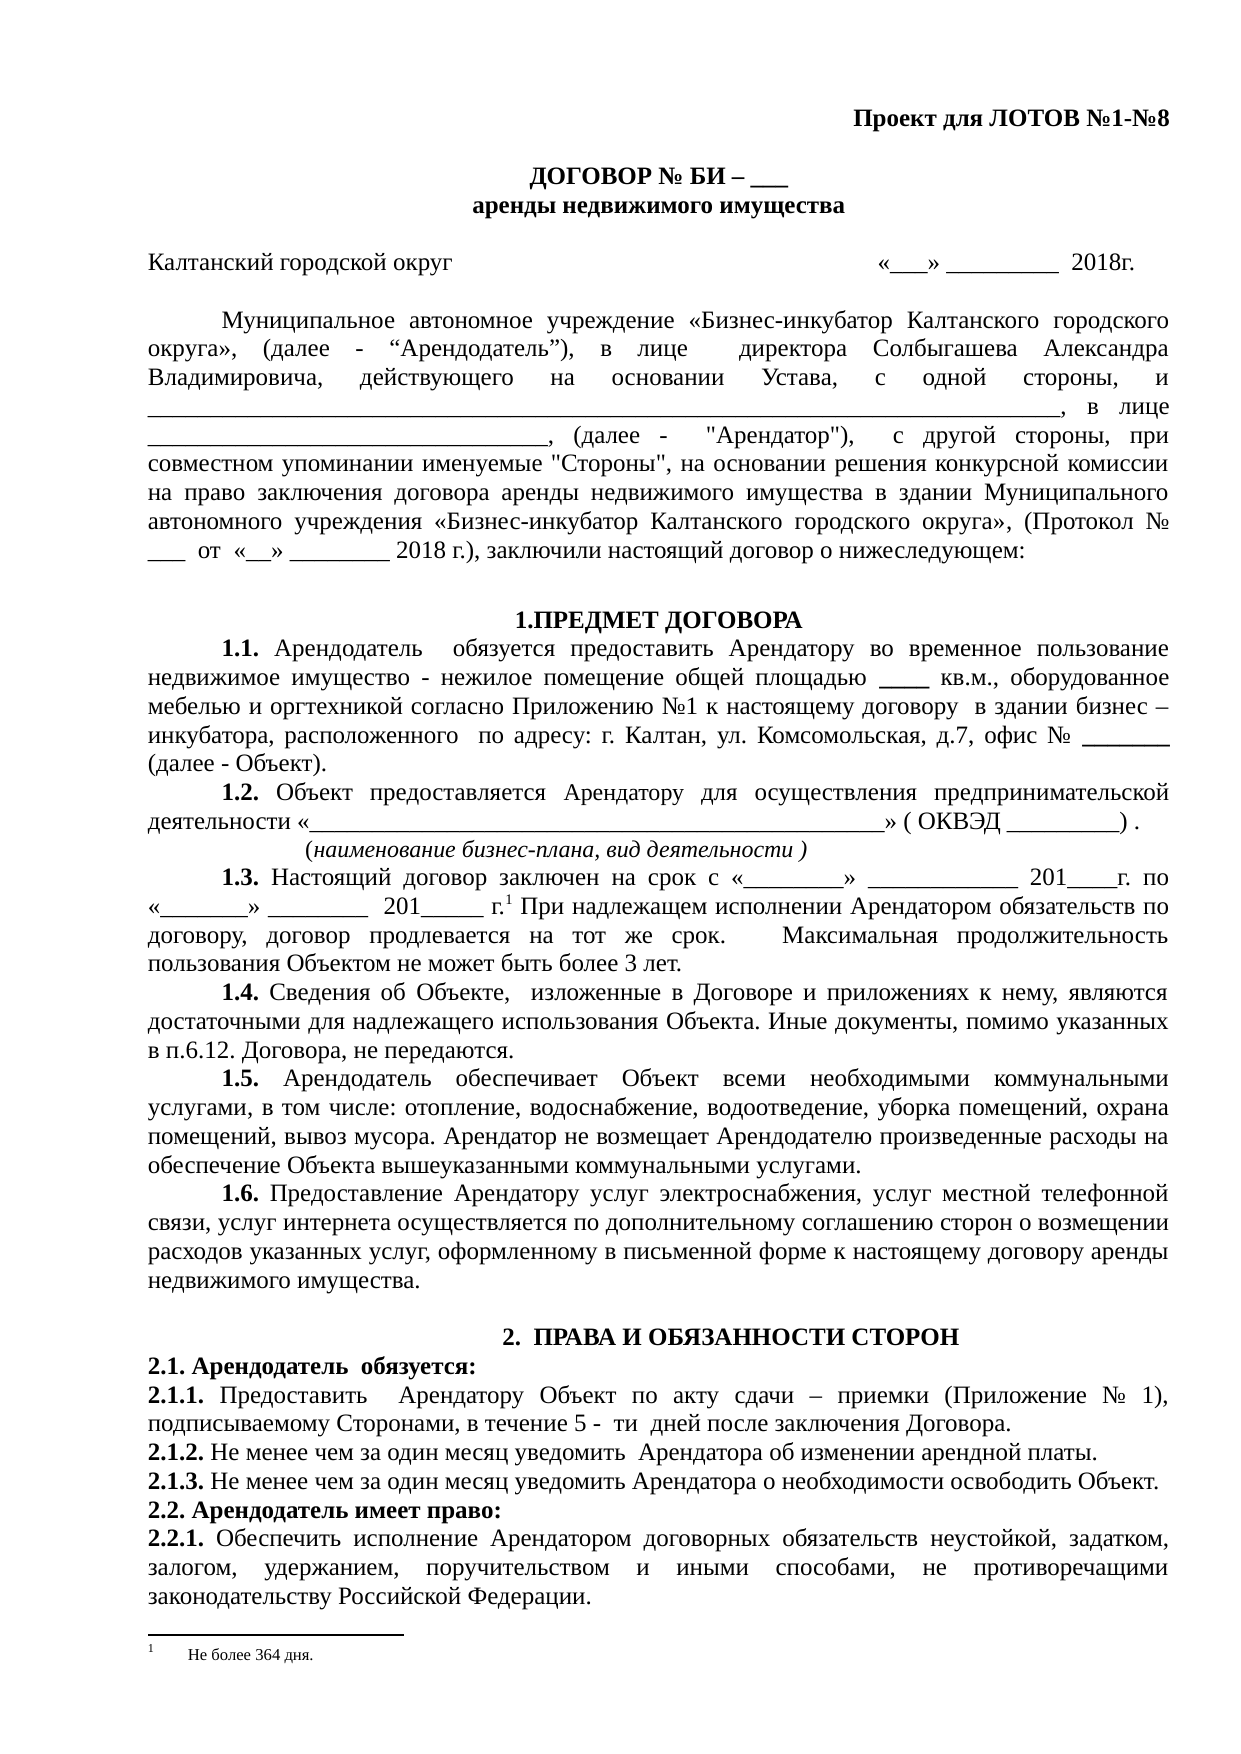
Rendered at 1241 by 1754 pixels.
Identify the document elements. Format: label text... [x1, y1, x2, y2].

text 1.ПРЕДМЕТ ДОГОВОРА [148, 605, 1169, 633]
text 2.1.2. Не менее чем за один месяц уведомить Арендатора об изменении арендной платы. [148, 1437, 1169, 1466]
text 2.1.1. Предоставить Арендатору Объект по акту сдачи – приемки (Приложение № 1), подписываемому Сторонами, в течение 5 - ти дней после заключения Договора. [148, 1380, 1169, 1437]
text 1.4. Сведения об Объекте, изложенные в Договоре и приложениях к нему, являются достаточными для надлежащего использования Объекта. Иные документы, помимо указанных в п.6.12. Договора, не передаются. [148, 977, 1169, 1063]
text 2. ПРАВА И ОБЯЗАННОСТИ СТОРОН [502, 1322, 1169, 1351]
title ДОГОВОР № БИ – ___ [148, 161, 1169, 190]
text Калтанский городской округ «___» _________ 2018г. [148, 247, 1169, 276]
text аренды недвижимого имущества [148, 190, 1169, 218]
text 1.6. Предоставление Арендатору услуг электроснабжения, услуг местной телефонной связи, услуг интернета осуществляется по дополнительному соглашению сторон о возмещении расходов указанных услуг, оформленному в письменной форме к настоящему договору аренды недвижимого имущества. [148, 1178, 1169, 1293]
text Муниципальное автономное учреждение «Бизнес-инкубатор Калтанского городского округа», (далее - “Арендодатель”), в лице директора Солбыгашева Александра Владимировича, действующего на основании Устава, с одной стороны, и _________________________________________________________________________, в лице ________________________________, (далее - "Арендатор"), с другой стороны, при совместном упоминании именуемые "Стороны", на основании решения конкурсной комиссии на право заключения договора аренды недвижимого имущества в здании Муниципального автономного учреждения «Бизнес-инкубатор Калтанского городского округа», (Протокол № ___ от «__» ________ 2018 г.), заключили настоящий договор о нижеследующем: [148, 305, 1169, 563]
text 1.2. Объект предоставляется Арендатору для осуществления предпринимательской деятельности «______________________________________________» ( ОКВЭД _________) . [148, 777, 1169, 835]
text 1.5. Арендодатель обеспечивает Объект всеми необходимыми коммунальными услугами, в том числе: отопление, водоснабжение, водоотведение, уборка помещений, охрана помещений, вывоз мусора. Арендатор не возмещает Арендодателю произведенные расходы на обеспечение Объекта вышеуказанными коммунальными услугами. [148, 1063, 1169, 1178]
text 1.1. Арендодатель обязуется предоставить Арендатору во временное пользование недвижимое имущество - нежилое помещение общей площадью ____ кв.м., оборудованное мебелью и оргтехникой согласно Приложению №1 к настоящему договору в здании бизнес – инкубатора, расположенного по адресу: г. Калтан, ул. Комсомольская, д.7, офис № _______ (далее - Объект). [148, 633, 1169, 777]
text (наименование бизнес-плана, вид деятельности ) [148, 835, 1169, 862]
text 1.3. Настоящий договор заключен на срок с «________» ____________ 201____г. по «_______» ________ 201_____ г. При надлежащем исполнении Арендатором обязательств по договору, договор продлевается на тот же срок. Максимальная продолжительность пользования Объектом не может быть более 3 лет. [148, 862, 1169, 977]
text 2.1. Арендодатель обязуется: [148, 1351, 1169, 1380]
text 2.2.1. Обеспечить исполнение Арендатором договорных обязательств неустойкой, задатком, залогом, удержанием, поручительством и иными способами, не противоречащими законодательству Российской Федерации. [148, 1523, 1169, 1610]
text 2.2. Арендодатель имеет право: [148, 1495, 1169, 1523]
text 2.1.3. Не менее чем за один месяц уведомить Арендатора о необходимости освободить Объект. [148, 1466, 1169, 1495]
title Проект для ЛОТОВ №1-№8 [148, 103, 1169, 132]
